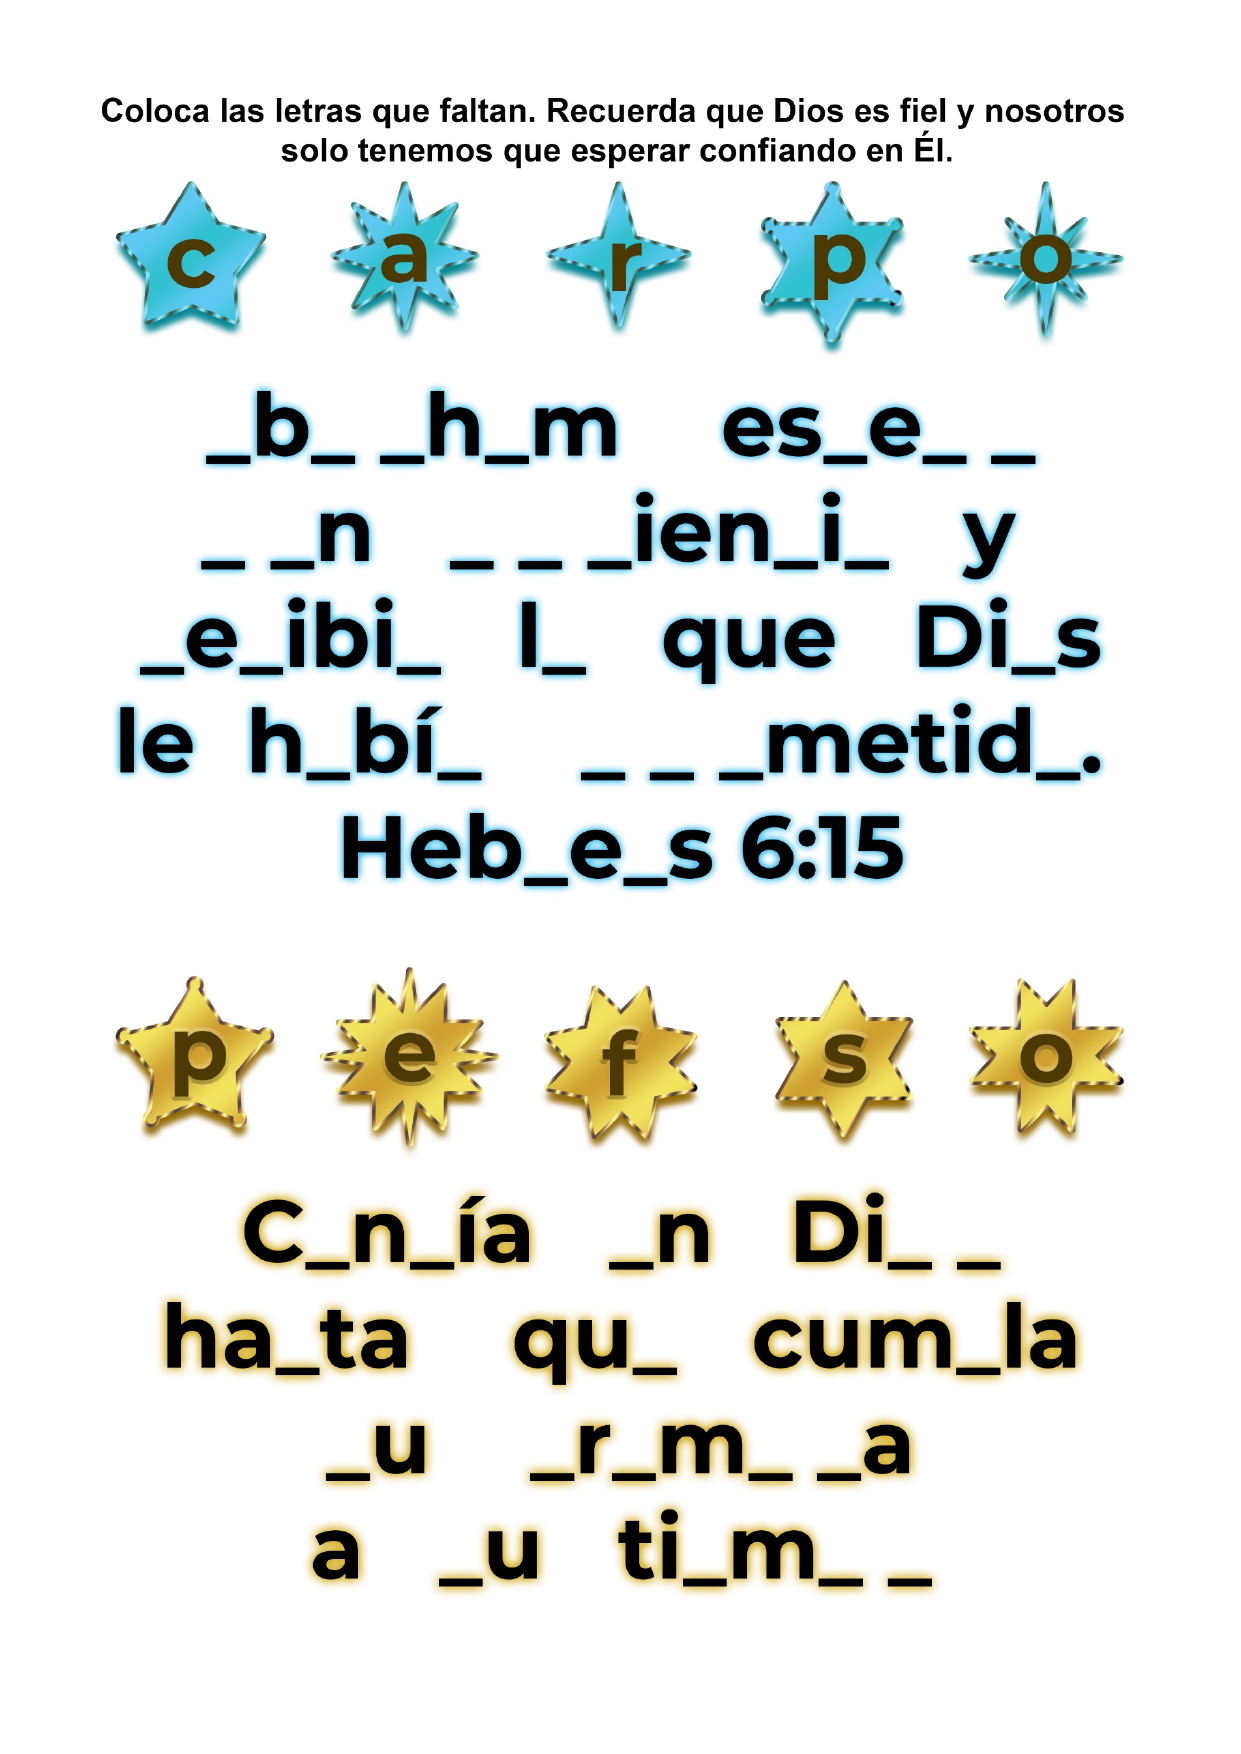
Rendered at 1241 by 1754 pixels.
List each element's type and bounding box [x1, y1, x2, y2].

picture [75, 75, 1166, 1617]
